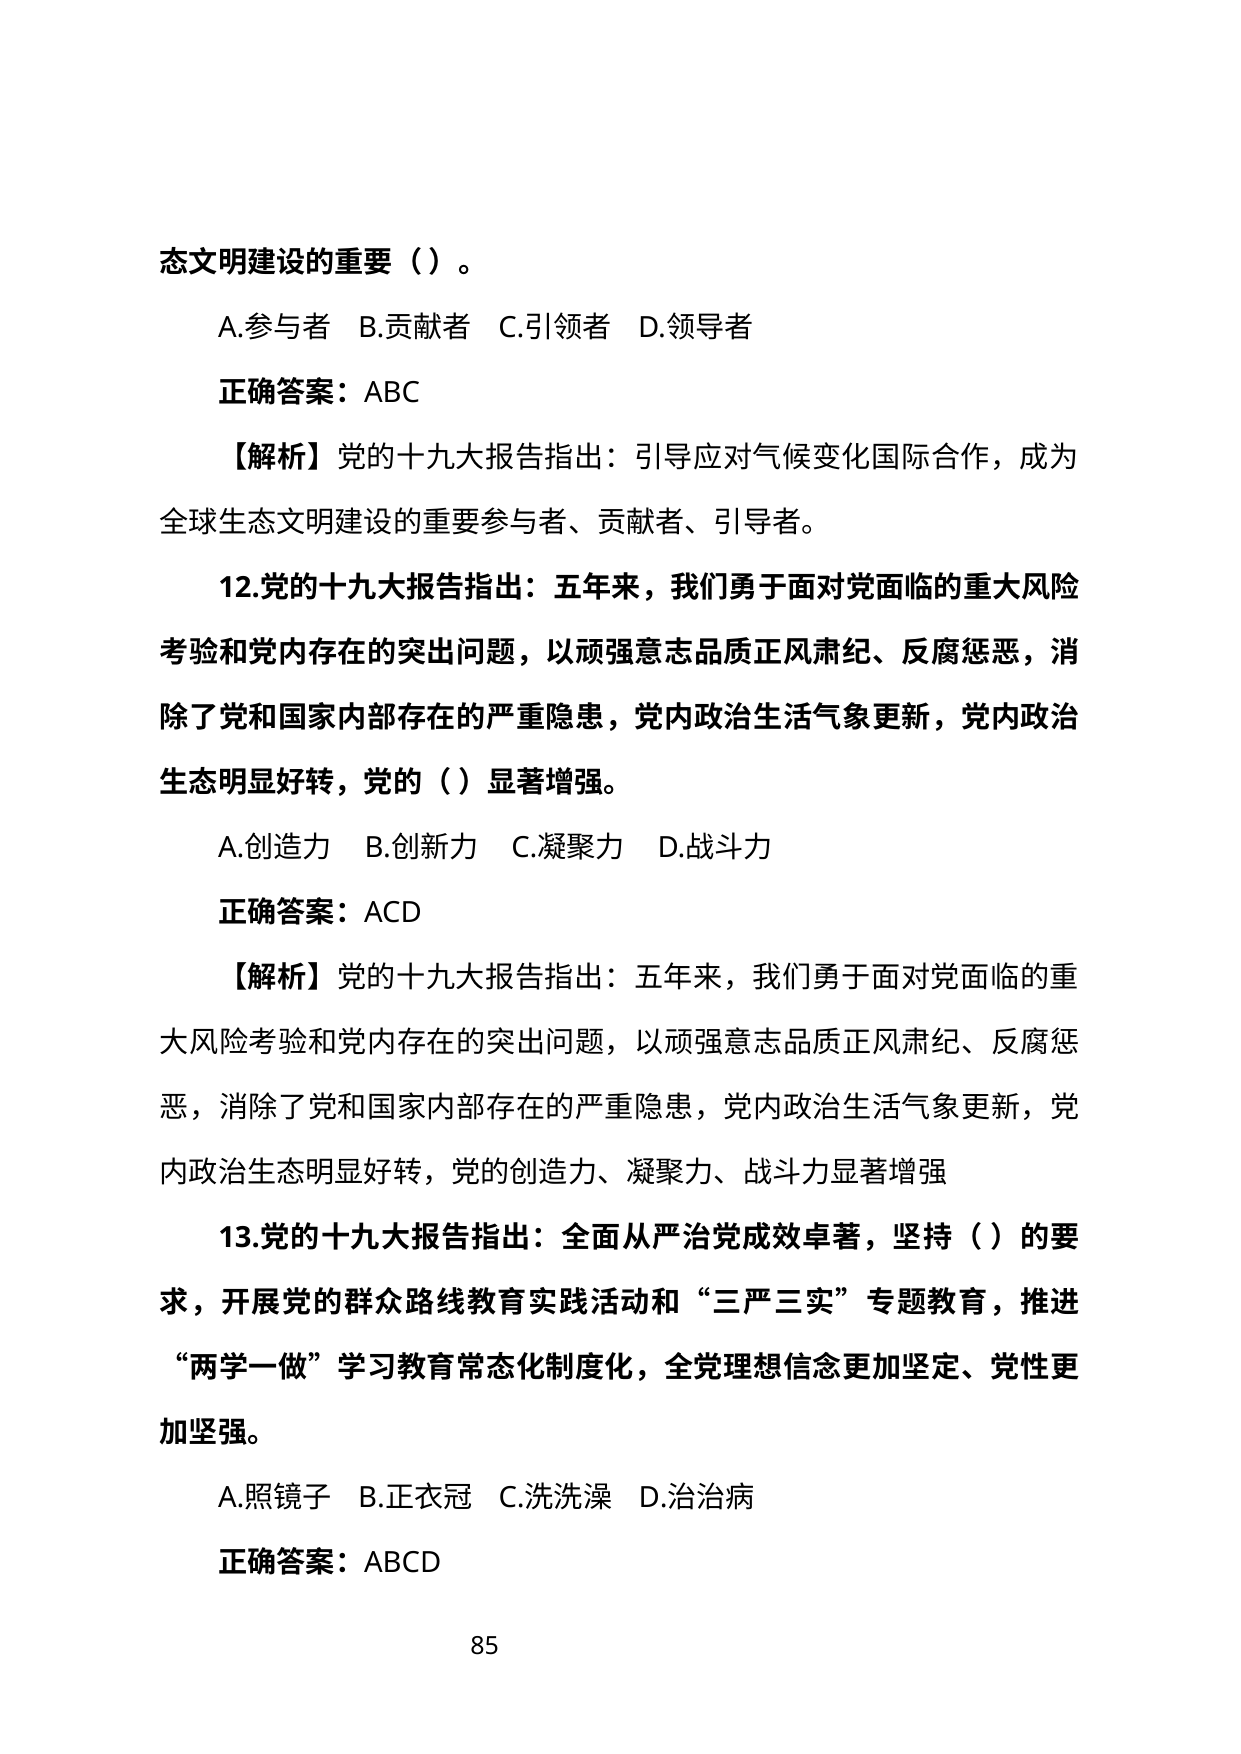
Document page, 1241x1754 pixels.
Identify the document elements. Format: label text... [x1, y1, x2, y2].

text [159, 227, 1081, 292]
text 正确答案：ABCD [159, 1527, 1081, 1592]
text 12.党的十九大报告指出：五年来，我们勇于面对党面临的重大风险考验和党内存在的突出问题，以顽强意志品质正风肃纪、反腐惩恶，消除了党和国家内部存在的严重隐患，党内政治生活气象更新，党内政治生态明显好转，党的（ ）显著增强。 [159, 552, 1081, 812]
text 【解析】党的十九大报告指出：引导应对气候变化国际合作，成为全球生态文明建设的重要参与者、贡献者、引导者。 [159, 422, 1081, 552]
text A.参与者 B.贡献者 C.引领者 D.领导者 [159, 292, 1081, 357]
text A.照镜子 B.正衣冠 C.洗洗澡 D.治治病 [159, 1462, 1081, 1527]
text 13.党的十九大报告指出：全面从严治党成效卓著，坚持（ ）的要求，开展党的群众路线教育实践活动和“三严三实”专题教育，推进“两学一做”学习教育常态化制度化，全党理想信念更加坚定、党性更加坚强。 [159, 1202, 1081, 1462]
text A.创造力 B.创新力 C.凝聚力 D.战斗力 [159, 812, 1081, 877]
text 【解析】党的十九大报告指出：五年来，我们勇于面对党面临的重大风险考验和党内存在的突出问题，以顽强意志品质正风肃纪、反腐惩恶，消除了党和国家内部存在的严重隐患，党内政治生活气象更新，党内政治生态明显好转，党的创造力、凝聚力、战斗力显著增强 [159, 942, 1081, 1202]
text 正确答案：ABC [159, 357, 1081, 422]
text 正确答案：ACD [159, 877, 1081, 942]
